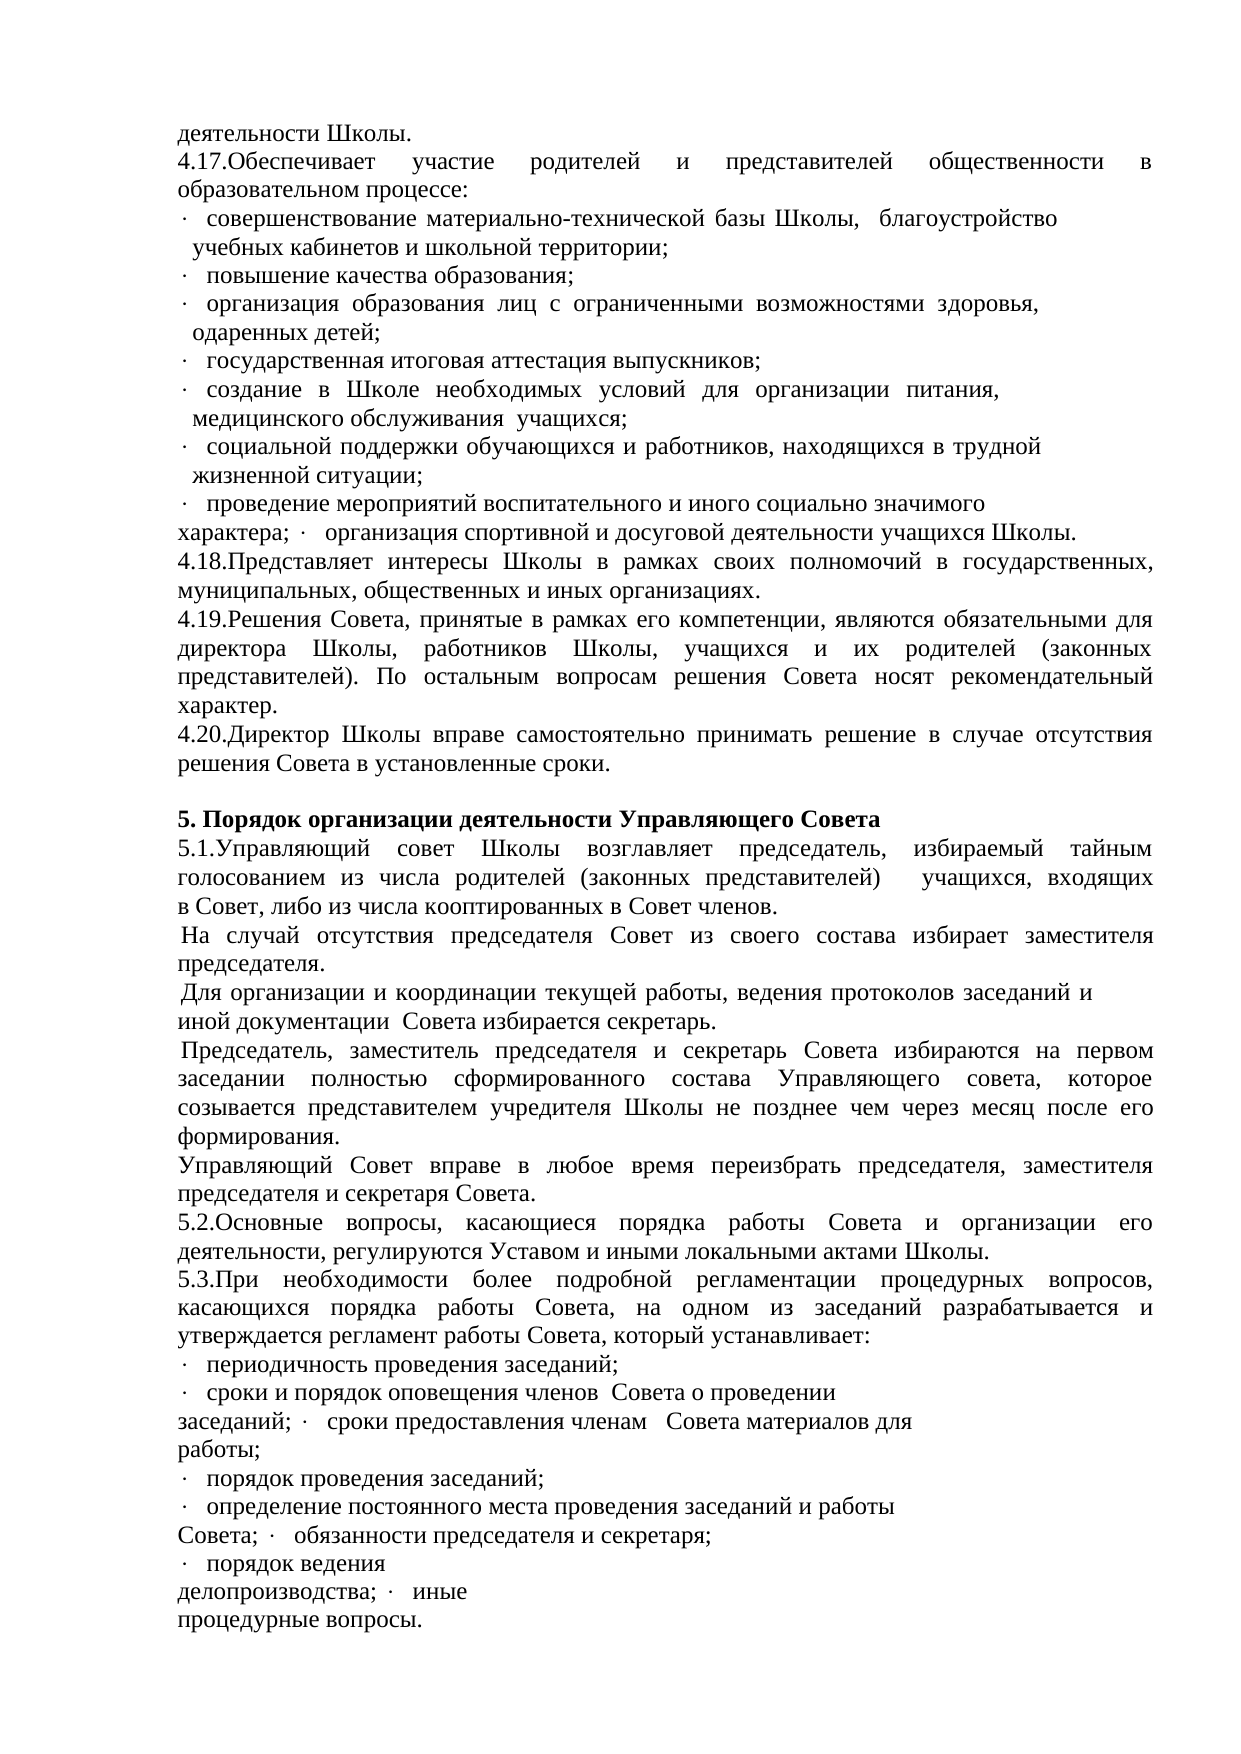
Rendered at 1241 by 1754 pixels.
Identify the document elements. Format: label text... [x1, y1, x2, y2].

text проведение мероприятий воспитательного и иного социально значимого характера; организация спортивной и досуговой деятельности учащихся Школы. [177, 488, 1093, 546]
text 4.17.Обеспечивает участие родителей и представителей общественности в образовательном процессе: [177, 147, 1154, 203]
text порядок проведения заседаний; [177, 1463, 1154, 1492]
text 5.3.При необходимости более подробной регламентации процедурных вопросов, касающихся порядка работы Совета, на одном из заседаний разрабатывается и утверждается регламент работы Совета, который устанавливает: [177, 1265, 1153, 1349]
text Для организации и координации текущей работы, ведения протоколов заседаний и иной документации Совета избирается секретарь. [177, 977, 1154, 1035]
text создание в Школе необходимых условий для организации питания, медицинского обслуживания учащихся; [177, 374, 1154, 432]
text На случай отсутствия председателя Совет из своего состава избирает заместителя председателя. [177, 920, 1154, 977]
text 5.2.Основные вопросы, касающиеся порядка работы Совета и организации его деятельности, регулируются Уставом и иными локальными актами Школы. [177, 1207, 1154, 1265]
text определение постоянного места проведения заседаний и работы Совета; обязанности председателя и секретаря; [177, 1492, 979, 1549]
text периодичность проведения заседаний; [177, 1349, 1154, 1378]
text сроки и порядок оповещения членов Совета о проведении заседаний; сроки предоставления членам Совета материалов для работы; [177, 1378, 946, 1463]
text 4.20.Директор Школы вправе самостоятельно принимать решение в случае отсутствия решения Совета в установленные сроки. [177, 719, 1154, 776]
text порядок ведения делопроизводства; иные процедурные вопросы. [177, 1549, 582, 1633]
text государственная итоговая аттестация выпускников; [177, 346, 1154, 374]
text Управляющий Совет вправе в любое время переизбрать председателя, заместителя председателя и секретаря Совета. [177, 1150, 1154, 1207]
text 4.18.Представляет интересы Школы в рамках своих полномочий в государственных, муниципальных, общественных и иных организациях. [177, 546, 1154, 604]
text повышение качества образования; [177, 261, 1154, 289]
text деятельности Школы. [177, 118, 1154, 147]
text организация образования лиц с ограниченными возможностями здоровья, одаренных детей; [177, 289, 1154, 346]
text совершенствование материально-технической базы Школы, благоустройство учебных кабинетов и школьной территории; [177, 203, 1154, 261]
text социальной поддержки обучающихся и работников, находящихся в трудной жизненной ситуации; [177, 432, 1154, 488]
text 4.19.Решения Совета, принятые в рамках его компетенции, являются обязательными для директора Школы, работников Школы, учащихся и их родителей (законных представителей). По остальным вопросам решения Совета носят рекомендательный характер. [177, 604, 1153, 719]
text 5. Порядок организации деятельности Управляющего Совета [177, 806, 1154, 833]
text 5.1.Управляющий совет Школы возглавляет председатель, избираемый тайным голосованием из числа родителей (законных представителей) учащихся, входящих в Совет, либо из числа кооптированных в Совет членов. [177, 833, 1154, 920]
text Председатель, заместитель председателя и секретарь Совета избираются на первом заседании полностью сформированного состава Управляющего совета, которое созывается представителем учредителя Школы не позднее чем через месяц после его формирования. [177, 1035, 1154, 1150]
